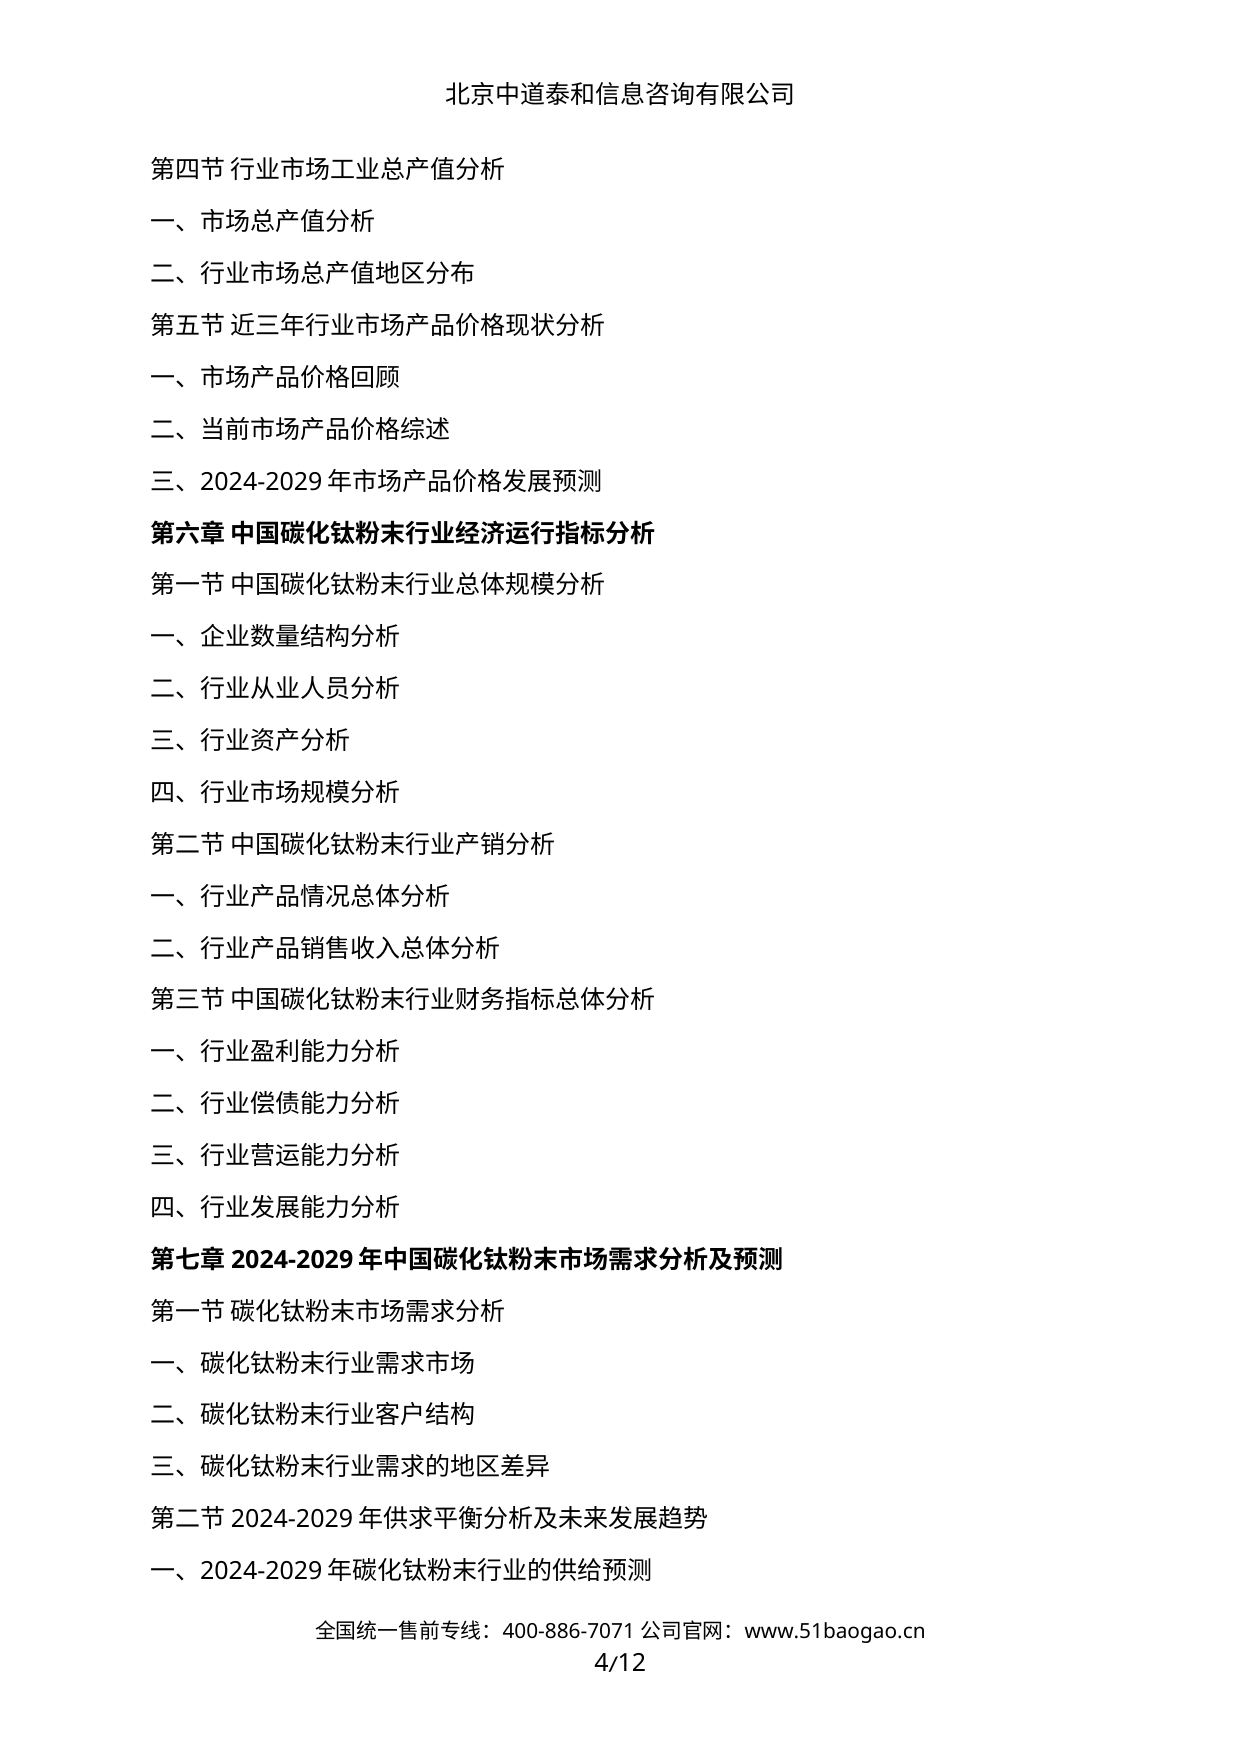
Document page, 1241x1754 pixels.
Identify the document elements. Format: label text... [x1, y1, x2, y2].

text 第五节 近三年行业市场产品价格现状分析 [150, 306, 1090, 342]
text 三、行业营运能力分析 [150, 1136, 1090, 1172]
text 四、行业发展能力分析 [150, 1187, 1090, 1224]
text 一、行业产品情况总体分析 [150, 876, 1090, 912]
text 第四节 行业市场工业总产值分析 [150, 150, 1090, 186]
text 三、碳化钛粉末行业需求的地区差异 [150, 1447, 1090, 1483]
text 第七章 2024-2029年中国碳化钛粉末市场需求分析及预测 [150, 1239, 1090, 1276]
text 二、行业从业人员分析 [150, 669, 1090, 705]
text 二、行业偿债能力分析 [150, 1084, 1090, 1120]
text 二、行业产品销售收入总体分析 [150, 928, 1090, 964]
text 一、碳化钛粉末行业需求市场 [150, 1343, 1090, 1379]
text 第三节 中国碳化钛粉末行业财务指标总体分析 [150, 980, 1090, 1016]
text 二、碳化钛粉末行业客户结构 [150, 1395, 1090, 1431]
text 一、市场产品价格回顾 [150, 357, 1090, 394]
text 二、行业市场总产值地区分布 [150, 254, 1090, 290]
text 一、市场总产值分析 [150, 202, 1090, 238]
text 三、行业资产分析 [150, 721, 1090, 757]
text 一、行业盈利能力分析 [150, 1032, 1090, 1068]
text 一、企业数量结构分析 [150, 617, 1090, 653]
text 第六章 中国碳化钛粉末行业经济运行指标分析 [150, 513, 1090, 549]
text 第一节 碳化钛粉末市场需求分析 [150, 1291, 1090, 1327]
text 二、当前市场产品价格综述 [150, 409, 1090, 446]
text 第一节 中国碳化钛粉末行业总体规模分析 [150, 565, 1090, 601]
text 四、行业市场规模分析 [150, 772, 1090, 809]
text 第二节 2024-2029年供求平衡分析及未来发展趋势 [150, 1499, 1090, 1535]
text 第二节 中国碳化钛粉末行业产销分析 [150, 824, 1090, 861]
text 一、2024-2029年碳化钛粉末行业的供给预测 [150, 1551, 1090, 1587]
text 三、2024-2029年市场产品价格发展预测 [150, 461, 1090, 497]
